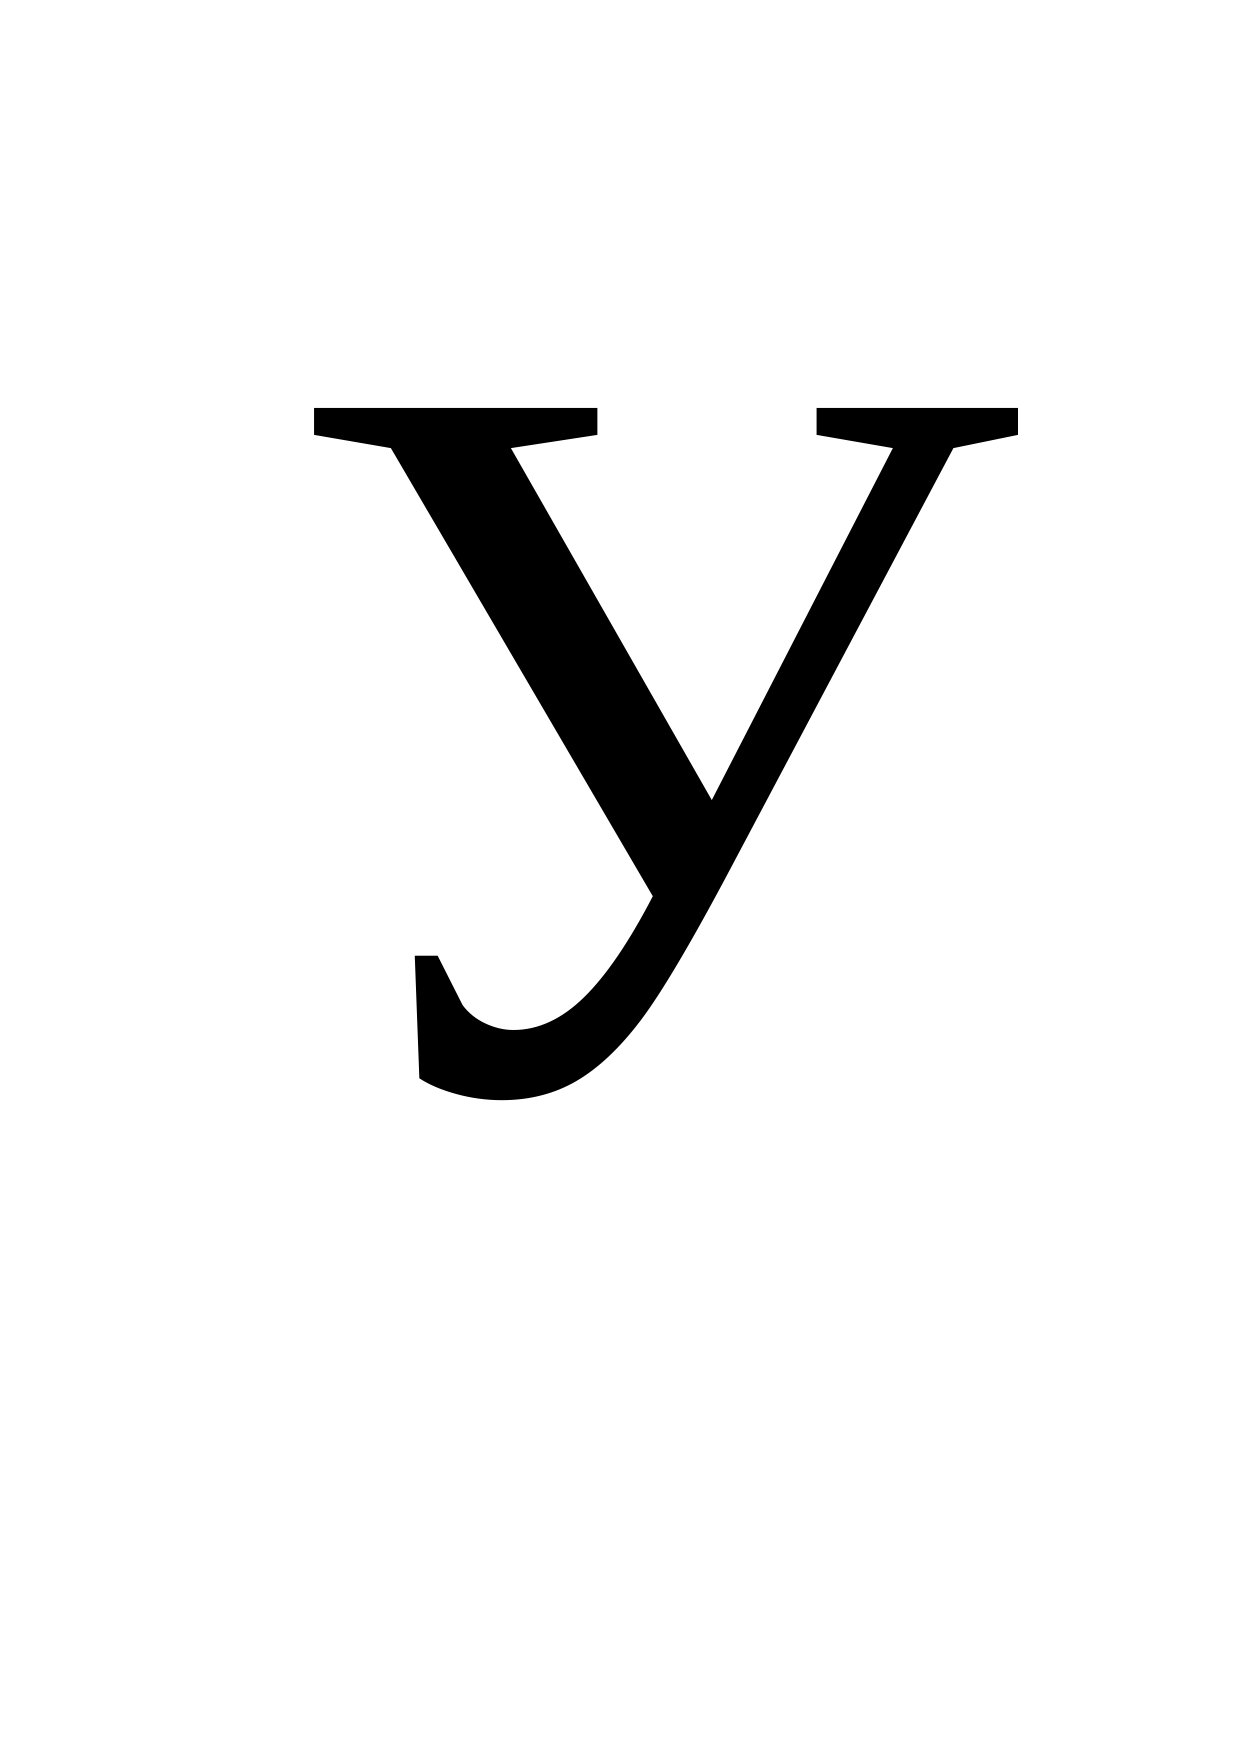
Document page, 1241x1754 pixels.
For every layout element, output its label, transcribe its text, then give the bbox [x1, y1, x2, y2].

text У [148, 118, 1152, 1316]
